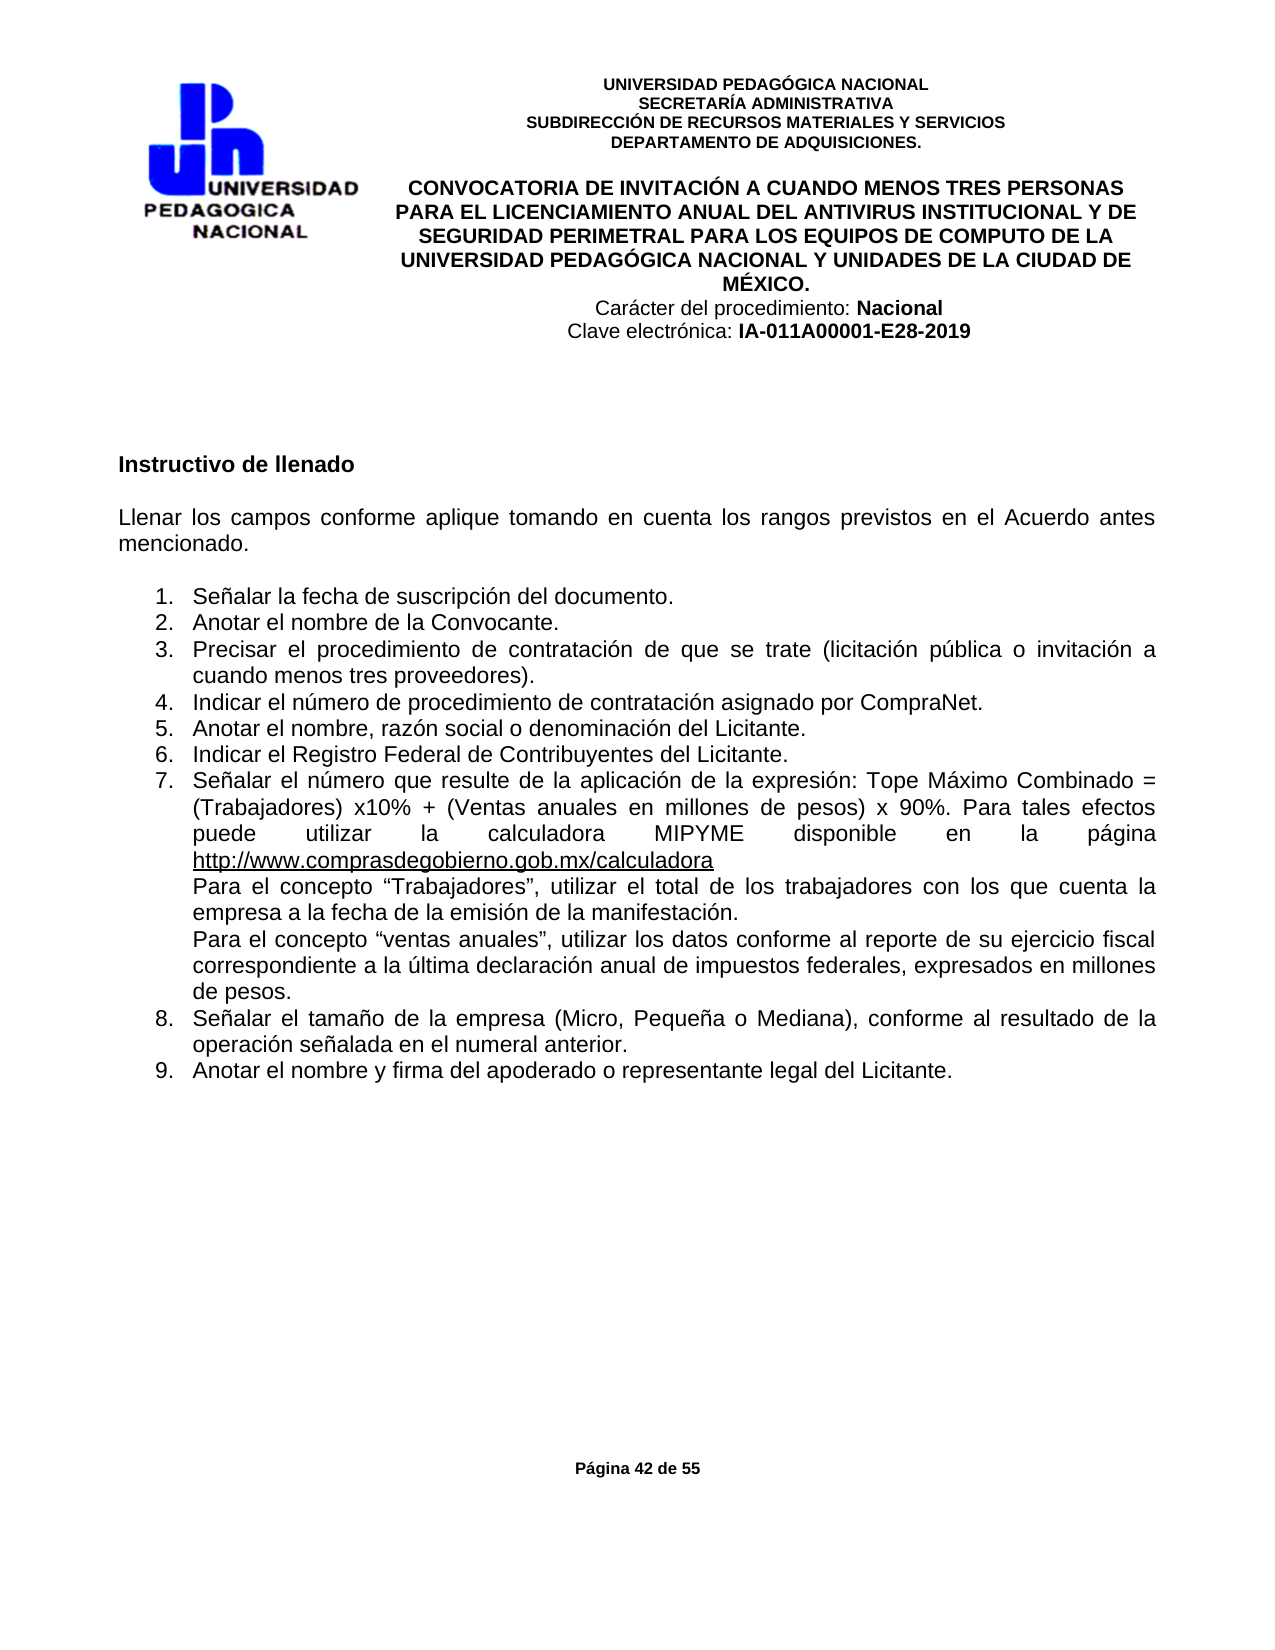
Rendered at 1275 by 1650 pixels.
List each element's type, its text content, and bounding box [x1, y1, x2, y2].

list Señalar la fecha de suscripción del documento. [155, 583, 1157, 609]
list Señalar el número que resulte de la aplicación de la expresión: Tope Máximo Combinado = (Trabajadores) x10% + (Ventas anuales en millones de pesos) x 90%. Para tales efectos puede utilizar la calculadora MIPYME disponible en la página http://www.comprasdegobierno.gob.mx/calculadora [155, 767, 1157, 873]
list Indicar el número de procedimiento de contratación asignado por CompraNet. [155, 688, 1157, 715]
list Para el concepto “ventas anuales”, utilizar los datos conforme al reporte de su ejercicio fiscal correspondiente a la última declaración anual de impuestos federales, expresados en millones de pesos. [192, 926, 1157, 1005]
list Señalar el tamaño de la empresa (Micro, Pequeña o Mediana), conforme al resultado de la operación señalada en el numeral anterior. [155, 1005, 1157, 1057]
list Precisar el procedimiento de contratación de que se trate (licitación pública o invitación a cuando menos tres proveedores). [155, 636, 1157, 688]
text Instructivo de llenado [118, 451, 1157, 478]
list Anotar el nombre y firma del apoderado o representante legal del Licitante. [155, 1057, 1157, 1084]
list Llenar los campos conforme aplique tomando en cuenta los rangos previstos en el Acuerdo antes mencionado. [118, 504, 1157, 557]
list Indicar el Registro Federal de Contribuyentes del Licitante. [155, 741, 1157, 767]
picture [129, 75, 366, 258]
list Anotar el nombre de la Convocante. [155, 609, 1157, 636]
list Anotar el nombre, razón social o denominación del Licitante. [155, 715, 1157, 741]
list Para el concepto “Trabajadores”, utilizar el total de los trabajadores con los que cuenta la empresa a la fecha de la emisión de la manifestación. [192, 873, 1157, 926]
